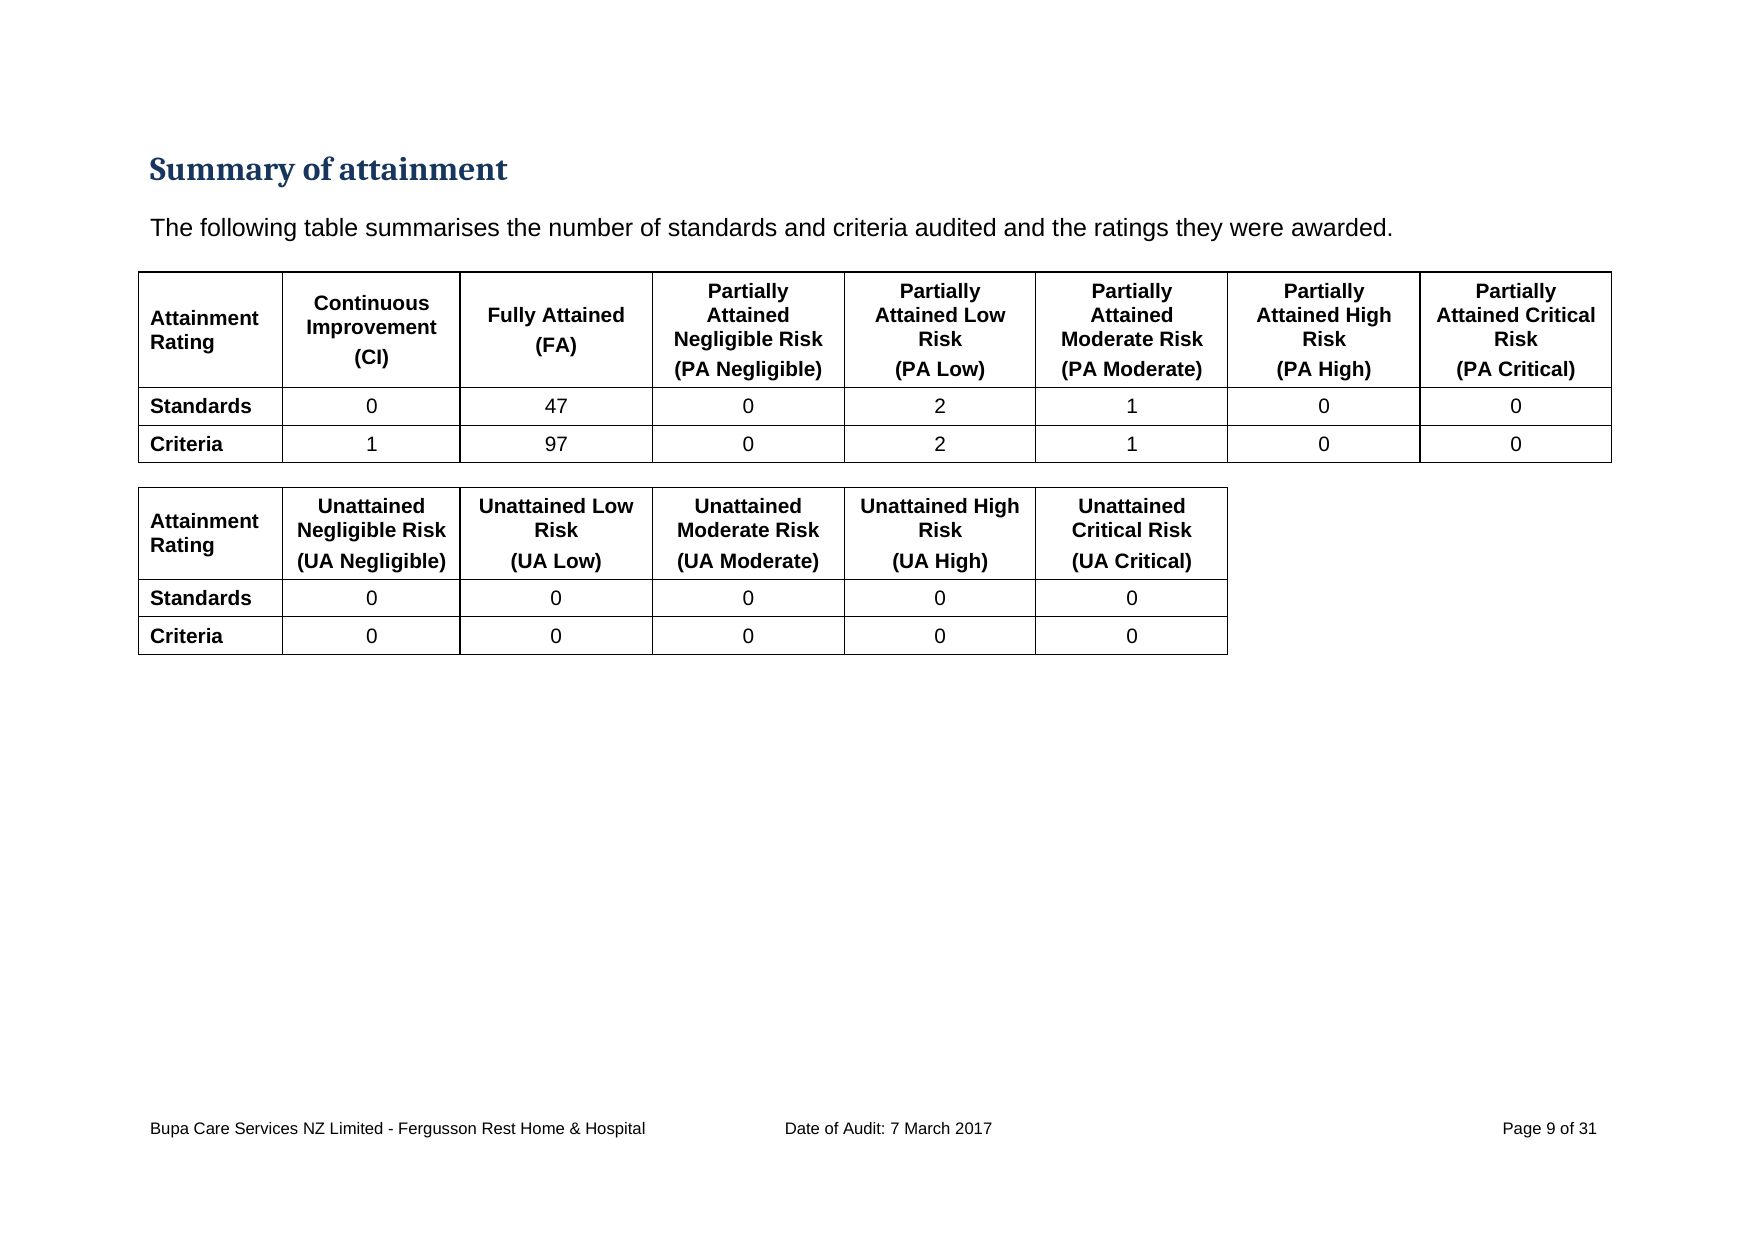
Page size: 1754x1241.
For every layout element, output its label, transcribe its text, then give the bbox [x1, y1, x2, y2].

table_cell Standards [139, 580, 282, 616]
table_cell 0 [653, 617, 844, 654]
table_header Partially Attained Critical Risk (PA Critical) [1421, 273, 1611, 387]
text The following table summarises the number of standards and criteria audited and the ratings they were awarded. [150, 213, 1604, 242]
table_cell 0 [283, 617, 459, 654]
table_cell 0 [1421, 426, 1611, 462]
table_cell 97 [461, 426, 652, 462]
table_cell 0 [283, 580, 459, 616]
table_header Partially Attained Low Risk (PA Low) [845, 273, 1035, 387]
table_cell 0 [1421, 388, 1611, 424]
table_cell 1 [1036, 388, 1227, 424]
table_cell 0 [283, 388, 459, 424]
table_cell Criteria [139, 617, 282, 654]
table_cell 0 [653, 580, 844, 616]
table_cell 1 [283, 426, 459, 462]
table_header Unattained Negligible Risk (UA Negligible) [283, 488, 459, 579]
table_header Fully Attained (FA) [461, 273, 652, 387]
table_header Partially Attained Moderate Risk (PA Moderate) [1036, 273, 1227, 387]
table_header Attainment Rating [139, 273, 282, 387]
table_cell 47 [461, 388, 652, 424]
table_cell 0 [653, 388, 844, 424]
table_header Attainment Rating [139, 488, 282, 579]
table_cell Criteria [139, 426, 282, 462]
table_cell 0 [845, 617, 1035, 654]
table_cell 0 [461, 580, 652, 616]
table_cell 2 [845, 426, 1035, 462]
table_cell 0 [1036, 580, 1227, 616]
table_cell Standards [139, 388, 282, 424]
table_header Unattained Critical Risk (UA Critical) [1036, 488, 1227, 579]
table_header Continuous Improvement (CI) [283, 273, 459, 387]
table_header Unattained High Risk (UA High) [845, 488, 1035, 579]
table_cell 1 [1036, 426, 1227, 462]
table_header Partially Attained High Risk (PA High) [1228, 273, 1419, 387]
table_cell 0 [653, 426, 844, 462]
table_cell 2 [845, 388, 1035, 424]
table_header Unattained Moderate Risk (UA Moderate) [653, 488, 844, 579]
table_cell 0 [461, 617, 652, 654]
table_header Partially Attained Negligible Risk (PA Negligible) [653, 273, 844, 387]
subtitle Summary of attainment [150, 150, 1604, 188]
table_cell 0 [1228, 388, 1419, 424]
table_cell 0 [1036, 617, 1227, 654]
table_cell 0 [1228, 426, 1419, 462]
table_header Unattained Low Risk (UA Low) [461, 488, 652, 579]
table_cell 0 [845, 580, 1035, 616]
